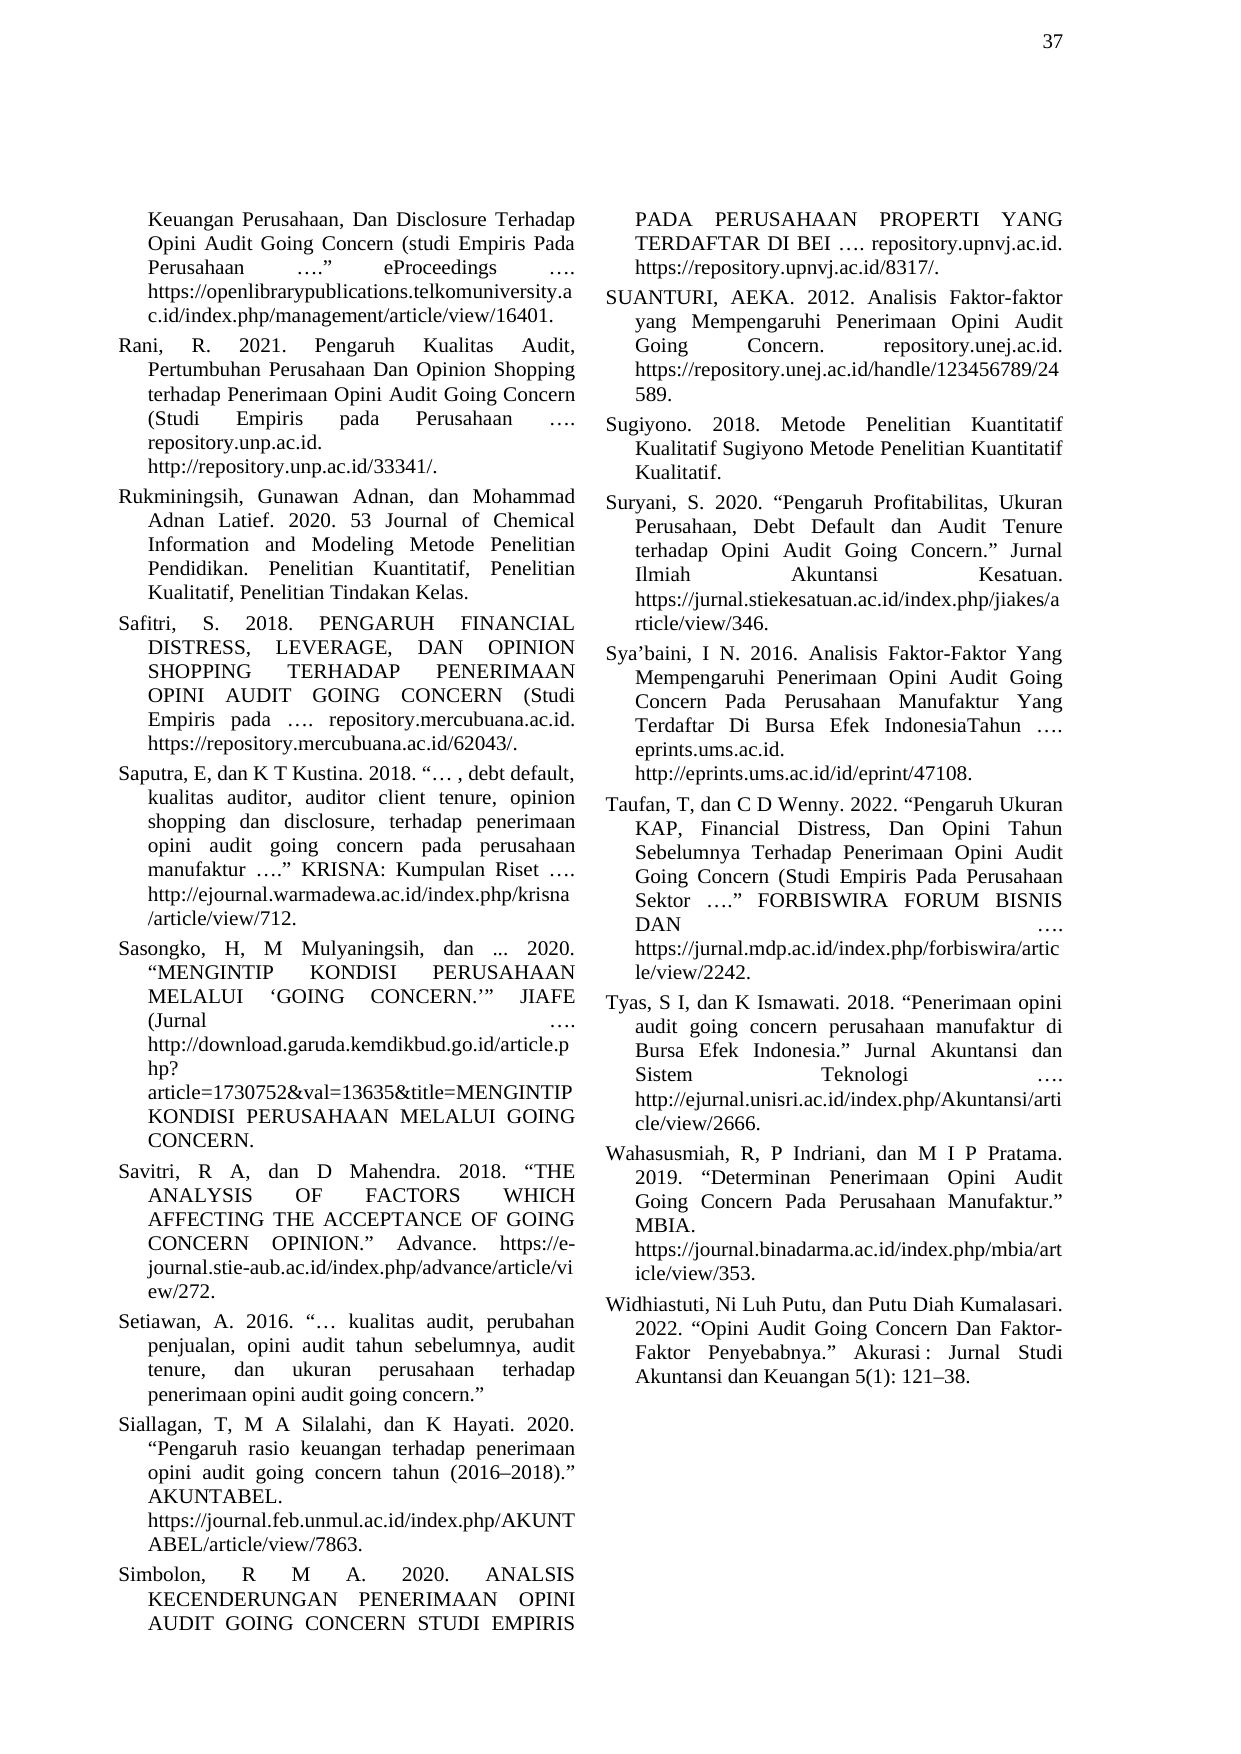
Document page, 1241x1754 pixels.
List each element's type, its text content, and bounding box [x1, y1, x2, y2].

text Widhiastuti, Ni Luh Putu, dan Putu Diah Kumalasari. 2022. “Opini Audit Going Concern Dan Faktor-Faktor Penyebabnya.” Akurasi : Jurnal Studi Akuntansi dan Keuangan 5(1): 121–38. [605, 1291, 1063, 1388]
text Suryani, S. 2020. “Pengaruh Profitabilitas, Ukuran Perusahaan, Debt Default dan Audit Tenure terhadap Opini Audit Going Concern.” Jurnal Ilmiah Akuntansi Kesatuan. https://jurnal.stiekesatuan.ac.id/index.php/jiakes/article/view/346. [605, 490, 1063, 634]
text Rani, R. 2021. Pengaruh Kualitas Audit, Pertumbuhan Perusahaan Dan Opinion Shopping terhadap Penerimaan Opini Audit Going Concern (Studi Empiris pada Perusahaan …. repository.unp.ac.id. http://repository.unp.ac.id/33341/. [118, 333, 576, 478]
text Taufan, T, dan C D Wenny. 2022. “Pengaruh Ukuran KAP, Financial Distress, Dan Opini Tahun Sebelumnya Terhadap Penerimaan Opini Audit Going Concern (Studi Empiris Pada Perusahaan Sektor ….” FORBISWIRA FORUM BISNIS DAN …. https://jurnal.mdp.ac.id/index.php/forbiswira/article/view/2242. [605, 791, 1063, 984]
text Savitri, R A, dan D Mahendra. 2018. “THE ANALYSIS OF FACTORS WHICH AFFECTING THE ACCEPTANCE OF GOING CONCERN OPINION.” Advance. https://e-journal.stie-aub.ac.id/index.php/advance/article/view/272. [118, 1159, 576, 1303]
text Siallagan, T, M A Silalahi, dan K Hayati. 2020. “Pengaruh rasio keuangan terhadap penerimaan opini audit going concern tahun (2016–2018).” AKUNTABEL. https://journal.feb.unmul.ac.id/index.php/AKUNTABEL/article/view/7863. [118, 1412, 576, 1556]
text Simbolon, R M A. 2020. ANALSIS KECENDERUNGAN PENERIMAAN OPINI AUDIT GOING CONCERN STUDI EMPIRIS PADA PERUSAHAAN PROPERTI YANG TERDAFTAR DI BEI …. repository.upnvj.ac.id. https://repository.upnvj.ac.id/8317/. [118, 1562, 576, 1634]
text Rukminingsih, Gunawan Adnan, dan Mohammad Adnan Latief. 2020. 53 Journal of Chemical Information and Modeling Metode Penelitian Pendidikan. Penelitian Kuantitatif, Penelitian Kualitatif, Penelitian Tindakan Kelas. [118, 484, 576, 604]
text Tyas, S I, dan K Ismawati. 2018. “Penerimaan opini audit going concern perusahaan manufaktur di Bursa Efek Indonesia.” Jurnal Akuntansi dan Sistem Teknologi …. http://ejurnal.unisri.ac.id/index.php/Akuntansi/article/view/2666. [605, 990, 1063, 1134]
text Sasongko, H, M Mulyaningsih, dan ... 2020. “MENGINTIP KONDISI PERUSAHAAN MELALUI ‘GOING CONCERN.’” JIAFE (Jurnal …. http://download.garuda.kemdikbud.go.id/article.php?article=1730752&val=13635&title=MENGINTIP KONDISI PERUSAHAAN MELALUI GOING CONCERN. [118, 936, 576, 1152]
text Saputra, E, dan K T Kustina. 2018. “… , debt default, kualitas auditor, auditor client tenure, opinion shopping dan disclosure, terhadap penerimaan opini audit going concern pada perusahaan manufaktur ….” KRISNA: Kumpulan Riset …. http://ejournal.warmadewa.ac.id/index.php/krisna/article/view/712. [118, 761, 576, 929]
text SUANTURI, AEKA. 2012. Analisis Faktor-faktor yang Mempengaruhi Penerimaan Opini Audit Going Concern. repository.unej.ac.id. https://repository.unej.ac.id/handle/123456789/24589. [605, 285, 1063, 406]
text Sya’baini, I N. 2016. Analisis Faktor-Faktor Yang Mempengaruhi Penerimaan Opini Audit Going Concern Pada Perusahaan Manufaktur Yang Terdaftar Di Bursa Efek IndonesiaTahun …. eprints.ums.ac.id. http://eprints.ums.ac.id/id/eprint/47108. [605, 641, 1063, 785]
text Setiawan, A. 2016. “… kualitas audit, perubahan penjualan, opini audit tahun sebelumnya, audit tenure, dan ukuran perusahaan terhadap penerimaan opini audit going concern.” [118, 1309, 576, 1406]
text Safitri, S. 2018. PENGARUH FINANCIAL DISTRESS, LEVERAGE, DAN OPINION SHOPPING TERHADAP PENERIMAAN OPINI AUDIT GOING CONCERN (Studi Empiris pada …. repository.mercubuana.ac.id. https://repository.mercubuana.ac.id/62043/. [118, 611, 576, 755]
text Sugiyono. 2018. Metode Penelitian Kuantitatif Kualitatif Sugiyono Metode Penelitian Kuantitatif Kualitatif. [605, 412, 1063, 484]
text Wahasusmiah, R, P Indriani, dan M I P Pratama. 2019. “Determinan Penerimaan Opini Audit Going Concern Pada Perusahaan Manufaktur.” MBIA. https://journal.binadarma.ac.id/index.php/mbia/article/view/353. [605, 1141, 1063, 1285]
text Simbolon, R M A. 2020. ANALSIS KECENDERUNGAN PENERIMAAN OPINI AUDIT GOING CONCERN STUDI EMPIRIS PADA PERUSAHAAN PROPERTI YANG TERDAFTAR DI BEI …. repository.upnvj.ac.id. https://repository.upnvj.ac.id/8317/. [605, 207, 1063, 279]
